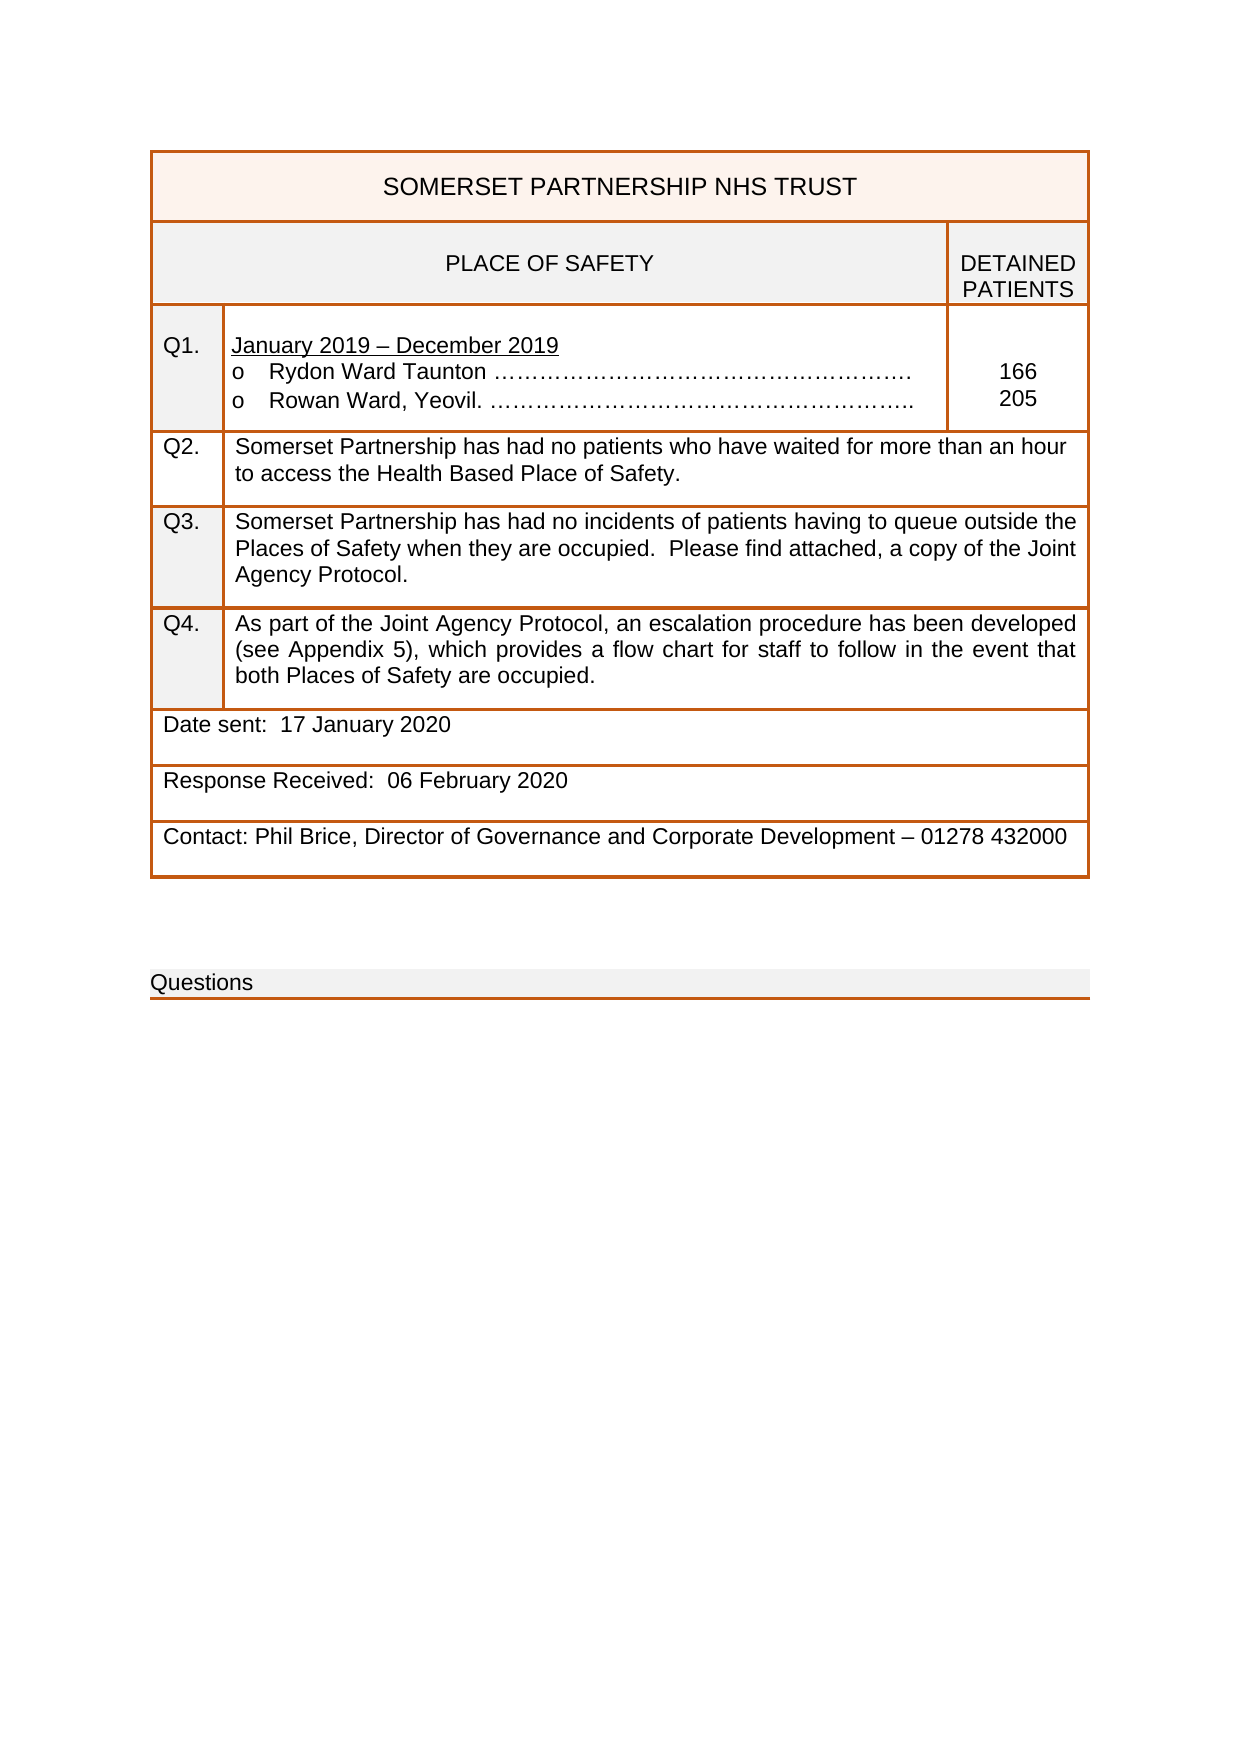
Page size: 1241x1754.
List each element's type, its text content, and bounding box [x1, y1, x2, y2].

table_cell Q4. [153, 610, 222, 708]
table_cell Q2. [153, 433, 222, 505]
table_cell Date sent: 17 January 2020 [153, 711, 1087, 764]
table_cell DETAINED PATIENTS [949, 223, 1087, 302]
table_cell January 2019 – December 2019 Rydon Ward Taunton ………………………………………………. Rowan Ward, Yeovil. ……………………………………………….. [225, 306, 946, 430]
table_cell PLACE OF SAFETY [153, 223, 946, 302]
table_cell As part of the Joint Agency Protocol, an escalation procedure has been developed (see Appendix 5), which provides a flow chart for staff to follow in the event that both Places of Safety are occupied. [225, 610, 1087, 708]
text Questions [150, 969, 1090, 997]
table_cell Somerset Partnership has had no incidents of patients having to queue outside the Places of Safety when they are occupied. Please find attached, a copy of the Joint Agency Protocol. [225, 508, 1087, 606]
table_cell Q3. [153, 508, 222, 606]
table_cell Somerset Partnership has had no patients who have waited for more than an hour to access the Health Based Place of Safety. [225, 433, 1087, 505]
table_cell Q1. [153, 306, 222, 430]
table_cell Contact: Phil Brice, Director of Governance and Corporate Development – 01278 432000 [153, 823, 1087, 875]
table_header SOMERSET PARTNERSHIP NHS TRUST [153, 153, 1087, 220]
table_cell 166 205 [949, 306, 1087, 430]
table_cell Response Received: 06 February 2020 [153, 767, 1087, 819]
